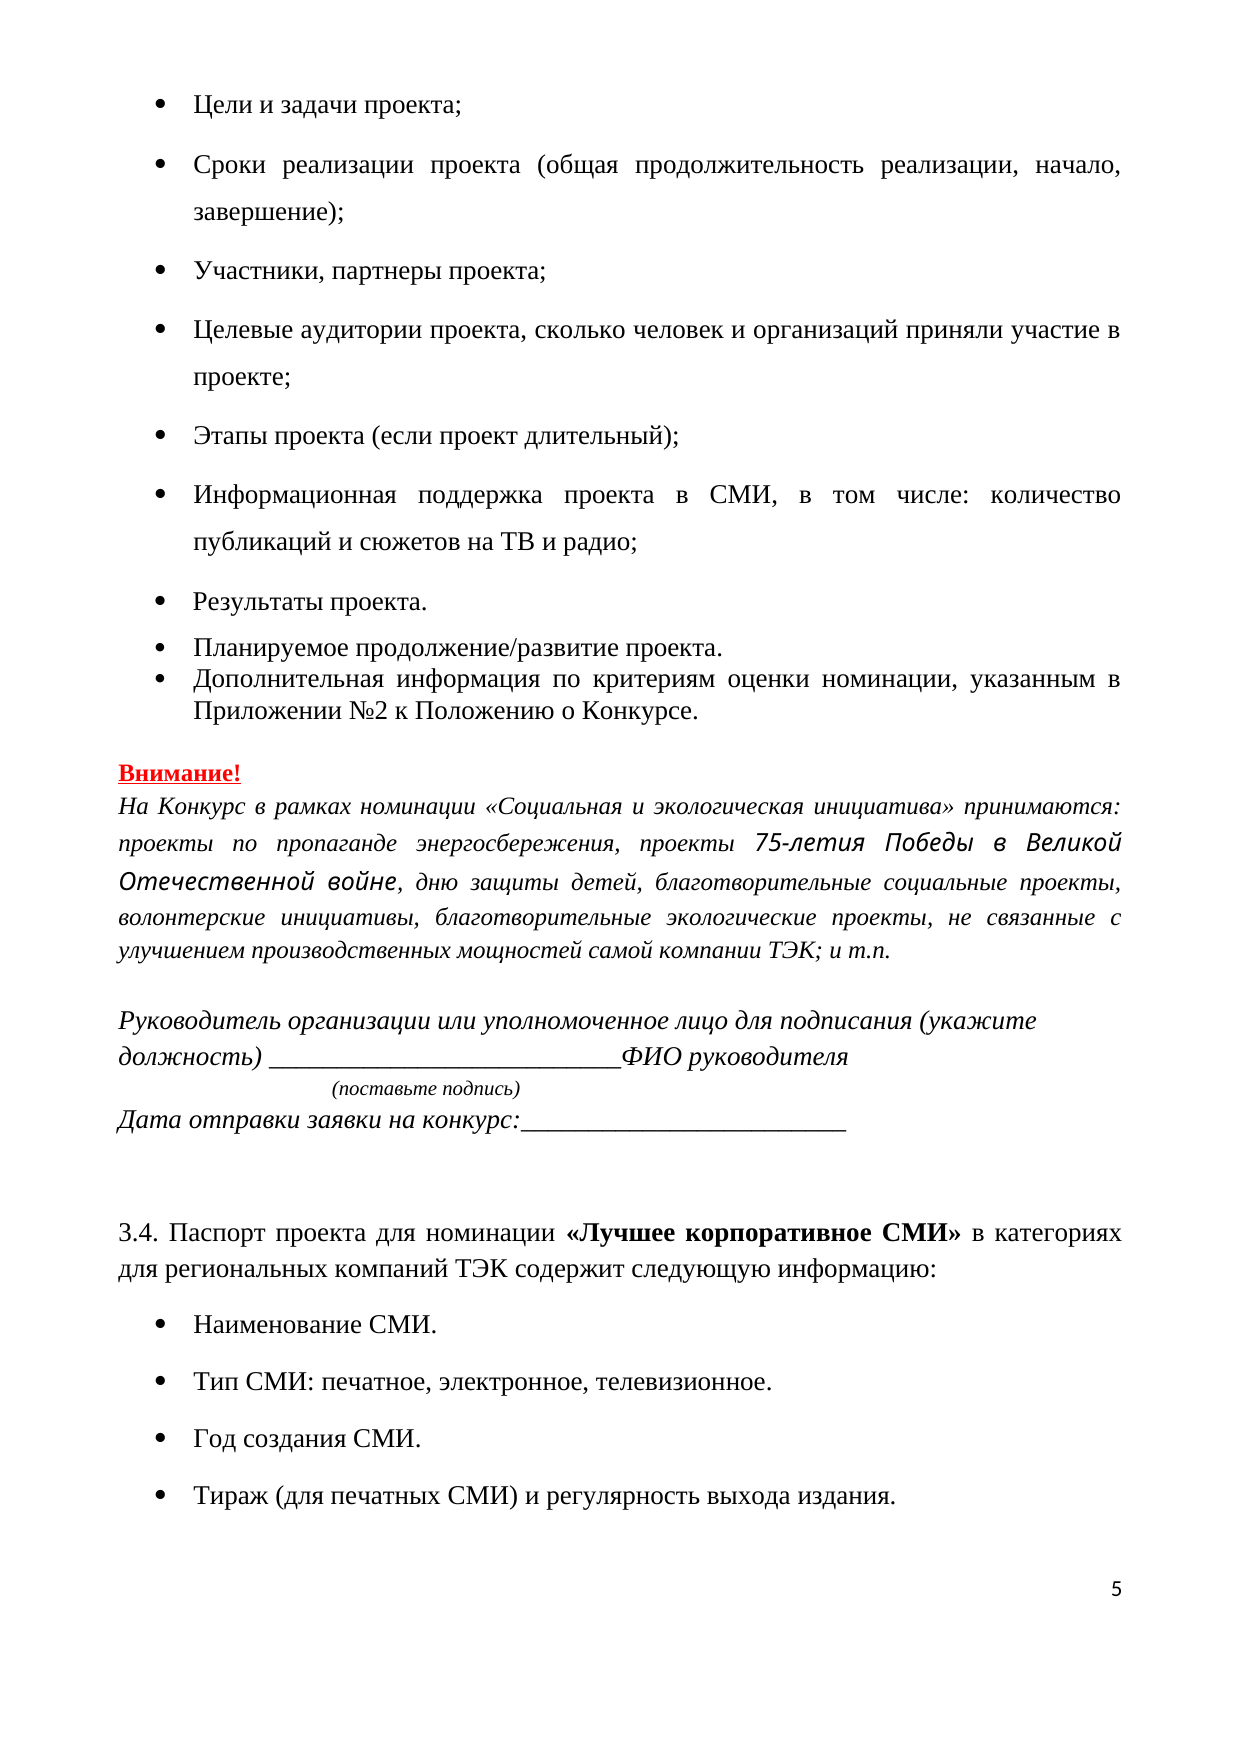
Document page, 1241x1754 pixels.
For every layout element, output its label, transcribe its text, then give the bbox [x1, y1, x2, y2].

list Дополнительная информация по критериям оценки номинации, указанным в Приложении №2 к Положению о Конкурсе. [156, 663, 1122, 725]
list Информационная поддержка проекта в СМИ, в том числе: количество публикаций и сюжетов на ТВ и радио; [156, 479, 1122, 557]
list Планируемое продолжение/развитие проекта. [156, 631, 1122, 663]
text На Конкурс в рамках номинации «Социальная и экологическая инициатива» принимаются: проекты по пропаганде энергосбережения, проекты 75-летия Победы в Великой Отечественной войне, дню защиты детей, благотворительные социальные проекты, волонтерские инициативы, благотворительные экологические проекты, не связанные с улучшением производственных мощностей самой компании ТЭК; и т.п. [118, 791, 1122, 964]
list Тип СМИ: печатное, электронное, телевизионное. [156, 1365, 1122, 1397]
list Результаты проекта. [155, 584, 1122, 616]
list Год создания СМИ. [156, 1422, 1122, 1453]
list Участники, партнеры проекта; [156, 254, 1122, 285]
text (поставьте подпись) [118, 1076, 1122, 1099]
list Этапы проекта (если проект длительный); [156, 419, 1122, 451]
list Тираж (для печатных СМИ) и регулярность выхода издания. [156, 1479, 1122, 1510]
text Дата отправки заявки на конкурс:________________________ [118, 1103, 1122, 1134]
list Целевые аудитории проекта, сколько человек и организаций приняли участие в проекте; [156, 313, 1122, 391]
text Руководитель организации или уполномоченное лицо для подписания (укажите должность) __________________________ФИО руководителя [118, 1004, 1122, 1071]
text Внимание! [118, 758, 1122, 787]
list Сроки реализации проекта (общая продолжительность реализации, начало, завершение); [156, 148, 1122, 226]
text 3.4. Паспорт проекта для номинации «Лучшее корпоративное СМИ» в категориях для региональных компаний ТЭК содержит следующую информацию: [118, 1216, 1122, 1283]
list Цели и задачи проекта; [156, 89, 1122, 120]
list Наименование СМИ. [156, 1308, 1122, 1340]
